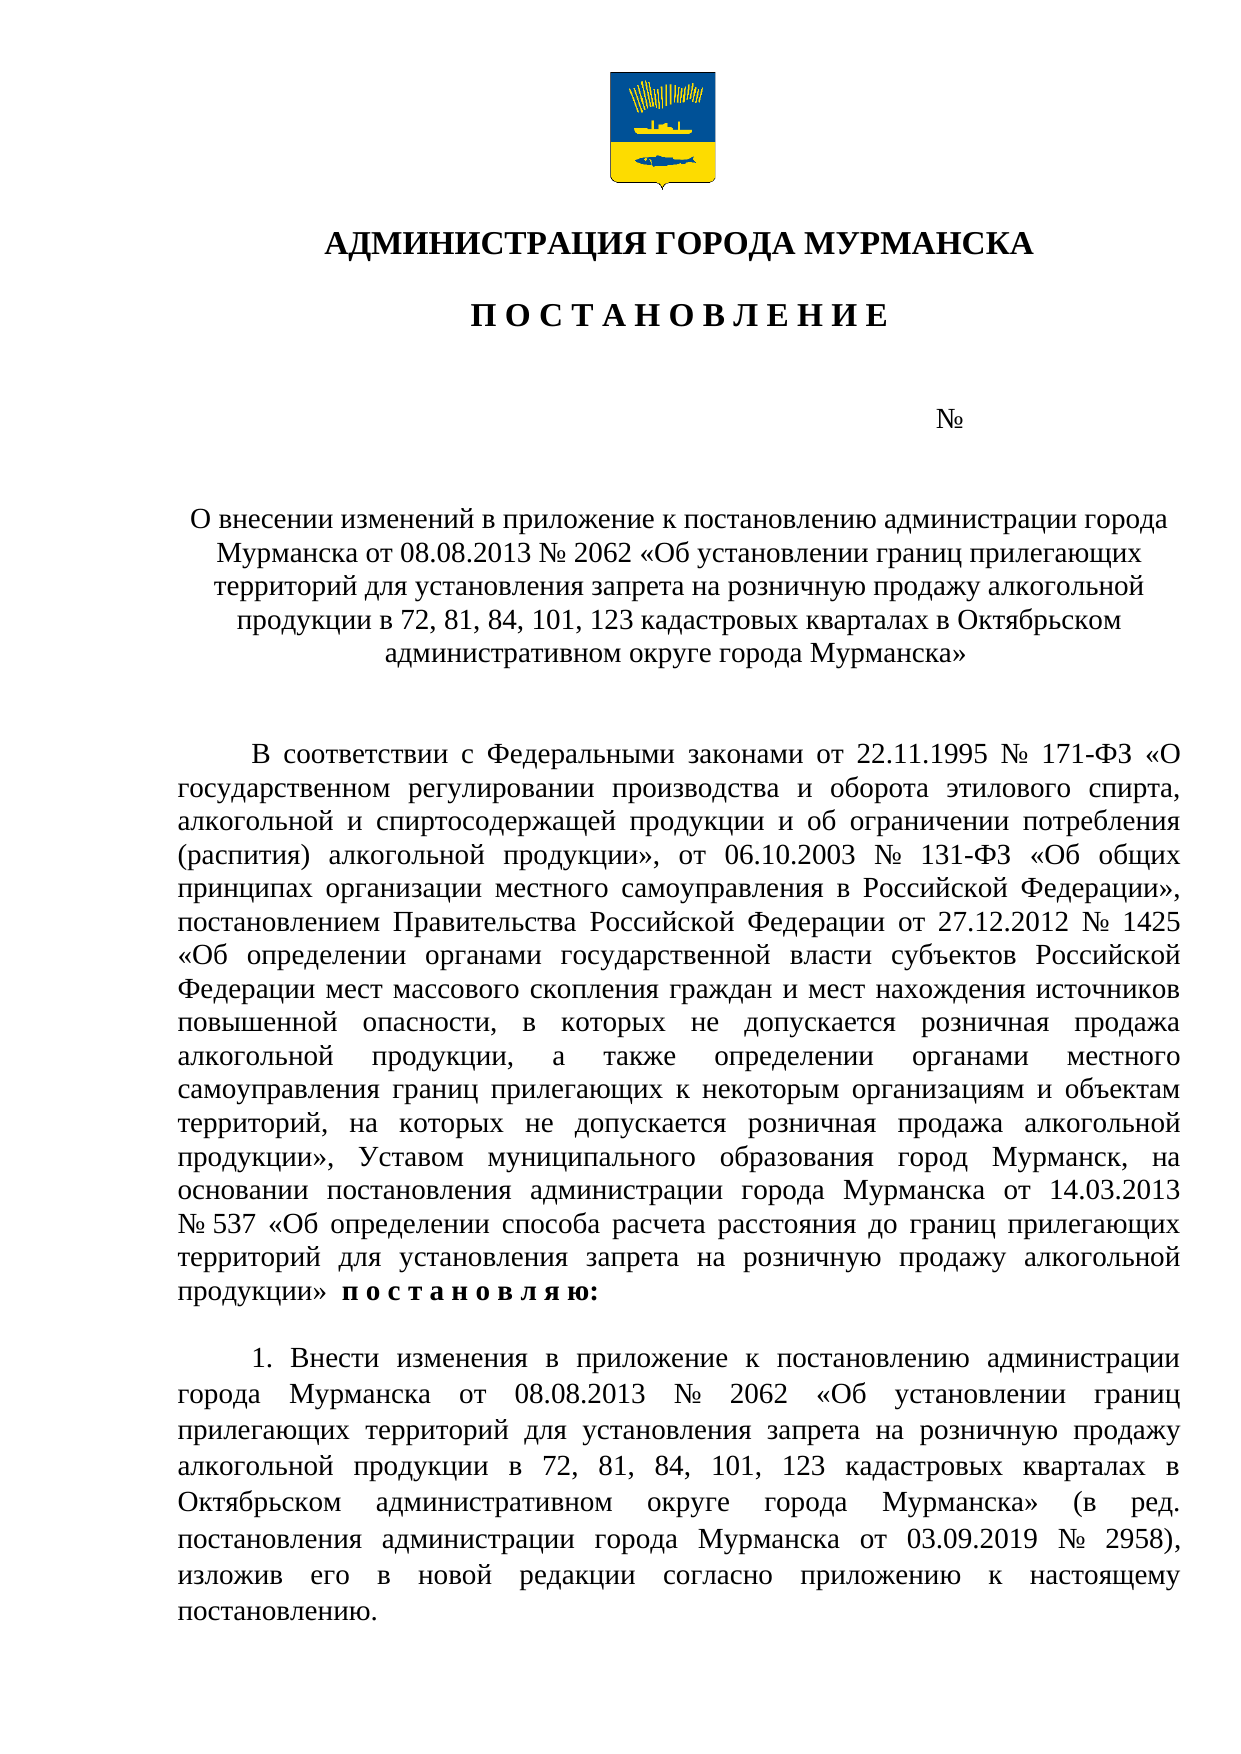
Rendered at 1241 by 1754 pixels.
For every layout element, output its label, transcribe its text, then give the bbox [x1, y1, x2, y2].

picture [610, 72, 716, 190]
text В соответствии с Федеральными законами от 22.11.1995 № 171-ФЗ «О государственном регулировании производства и оборота этилового спирта, алкогольной и спиртосодержащей продукции и об ограничении потребления (распития) алкогольной продукции», от 06.10.2003 № 131-ФЗ «Об общих принципах организации местного самоуправления в Российской Федерации», постановлением Правительства Российской Федерации от 27.12.2012 № 1425 «Об определении органами государственной власти субъектов Российской Федерации мест массового скопления граждан и мест нахождения источников повышенной опасности, в которых не допускается розничная продажа алкогольной продукции, а также определении органами местного самоуправления границ прилегающих к некоторым организациям и объектам территорий, на которых не допускается розничная продажа алкогольной продукции», Уставом муниципального образования город Мурманск, на основании постановления администрации города Мурманска от 14.03.2013 № 537 «Об определении способа расчета расстояния до границ прилегающих территорий для установления запрета на розничную продажу алкогольной продукции» п о с т а н о в л я ю: [177, 736, 1181, 1306]
text 1. Внести изменения в приложение к постановлению администрации города Мурманска от 08.08.2013 № 2062 «Об установлении границ прилегающих территорий для установления запрета на розничную продажу алкогольной продукции в 72, 81, 84, 101, 123 кадастровых кварталах в Октябрьском административном округе города Мурманска» (в ред. постановления администрации города Мурманска от 03.09.2019 № 2958), изложив его в новой редакции согласно приложению к настоящему постановлению. [177, 1340, 1181, 1627]
text № [177, 401, 1181, 434]
text АДМИНИСТРАЦИЯ ГОРОДА МУРМАНСКА [177, 223, 1181, 262]
text П О С Т А Н О В Л Е Н И Е [177, 295, 1181, 334]
